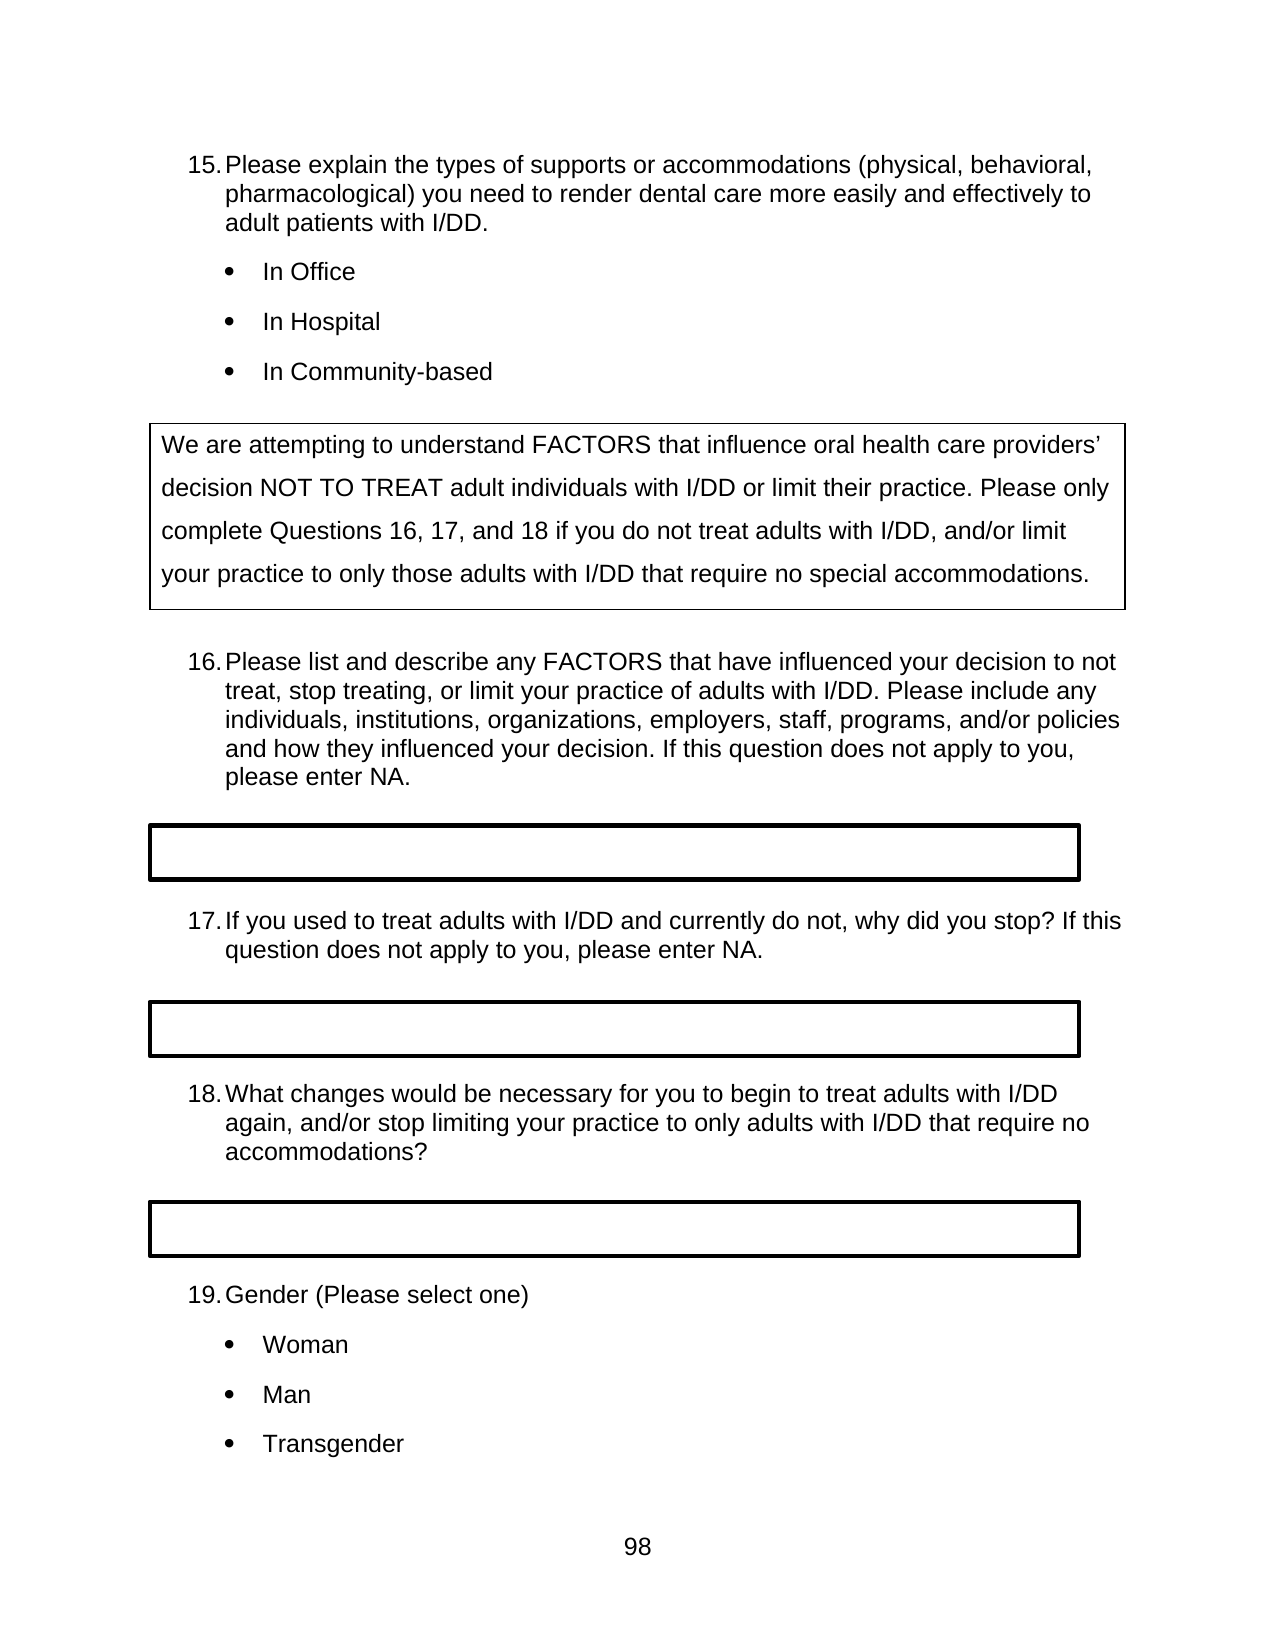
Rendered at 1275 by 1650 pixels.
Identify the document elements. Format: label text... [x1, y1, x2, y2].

text If you used to treat adults with I/DD and currently do not, why did you stop? If this question does not apply to you, please enter NA. [187, 906, 1125, 964]
table_header We are attempting to understand FACTORS that influence oral health care providers’ decision NOT TO TREAT adult individuals with I/DD or limit their practice. Please only complete Questions 16, 17, and 18 if you do not treat adults with I/DD, and/or limit your practice to only those adults with I/DD that require no special accommodations. [151, 424, 1124, 609]
text Gender (Please select one) [187, 1280, 1125, 1309]
text In Office [225, 257, 1125, 286]
text Woman [225, 1330, 1125, 1359]
text Transgender [225, 1429, 1125, 1458]
text Please explain the types of supports or accommodations (physical, behavioral, pharmacological) you need to render dental care more easily and effectively to adult patients with I/DD. [187, 150, 1125, 236]
text What changes would be necessary for you to begin to treat adults with I/DD again, and/or stop limiting your practice to only adults with I/DD that require no accommodations? [187, 1079, 1125, 1165]
text In Community-based [225, 356, 1125, 385]
text Please list and describe any FACTORS that have influenced your decision to not treat, stop treating, or limit your practice of adults with I/DD. Please include any individuals, institutions, organizations, employers, staff, programs, and/or policies and how they influenced your decision. If this question does not apply to you, please enter NA. [187, 647, 1125, 791]
text In Hospital [225, 307, 1125, 336]
text Man [225, 1380, 1125, 1408]
